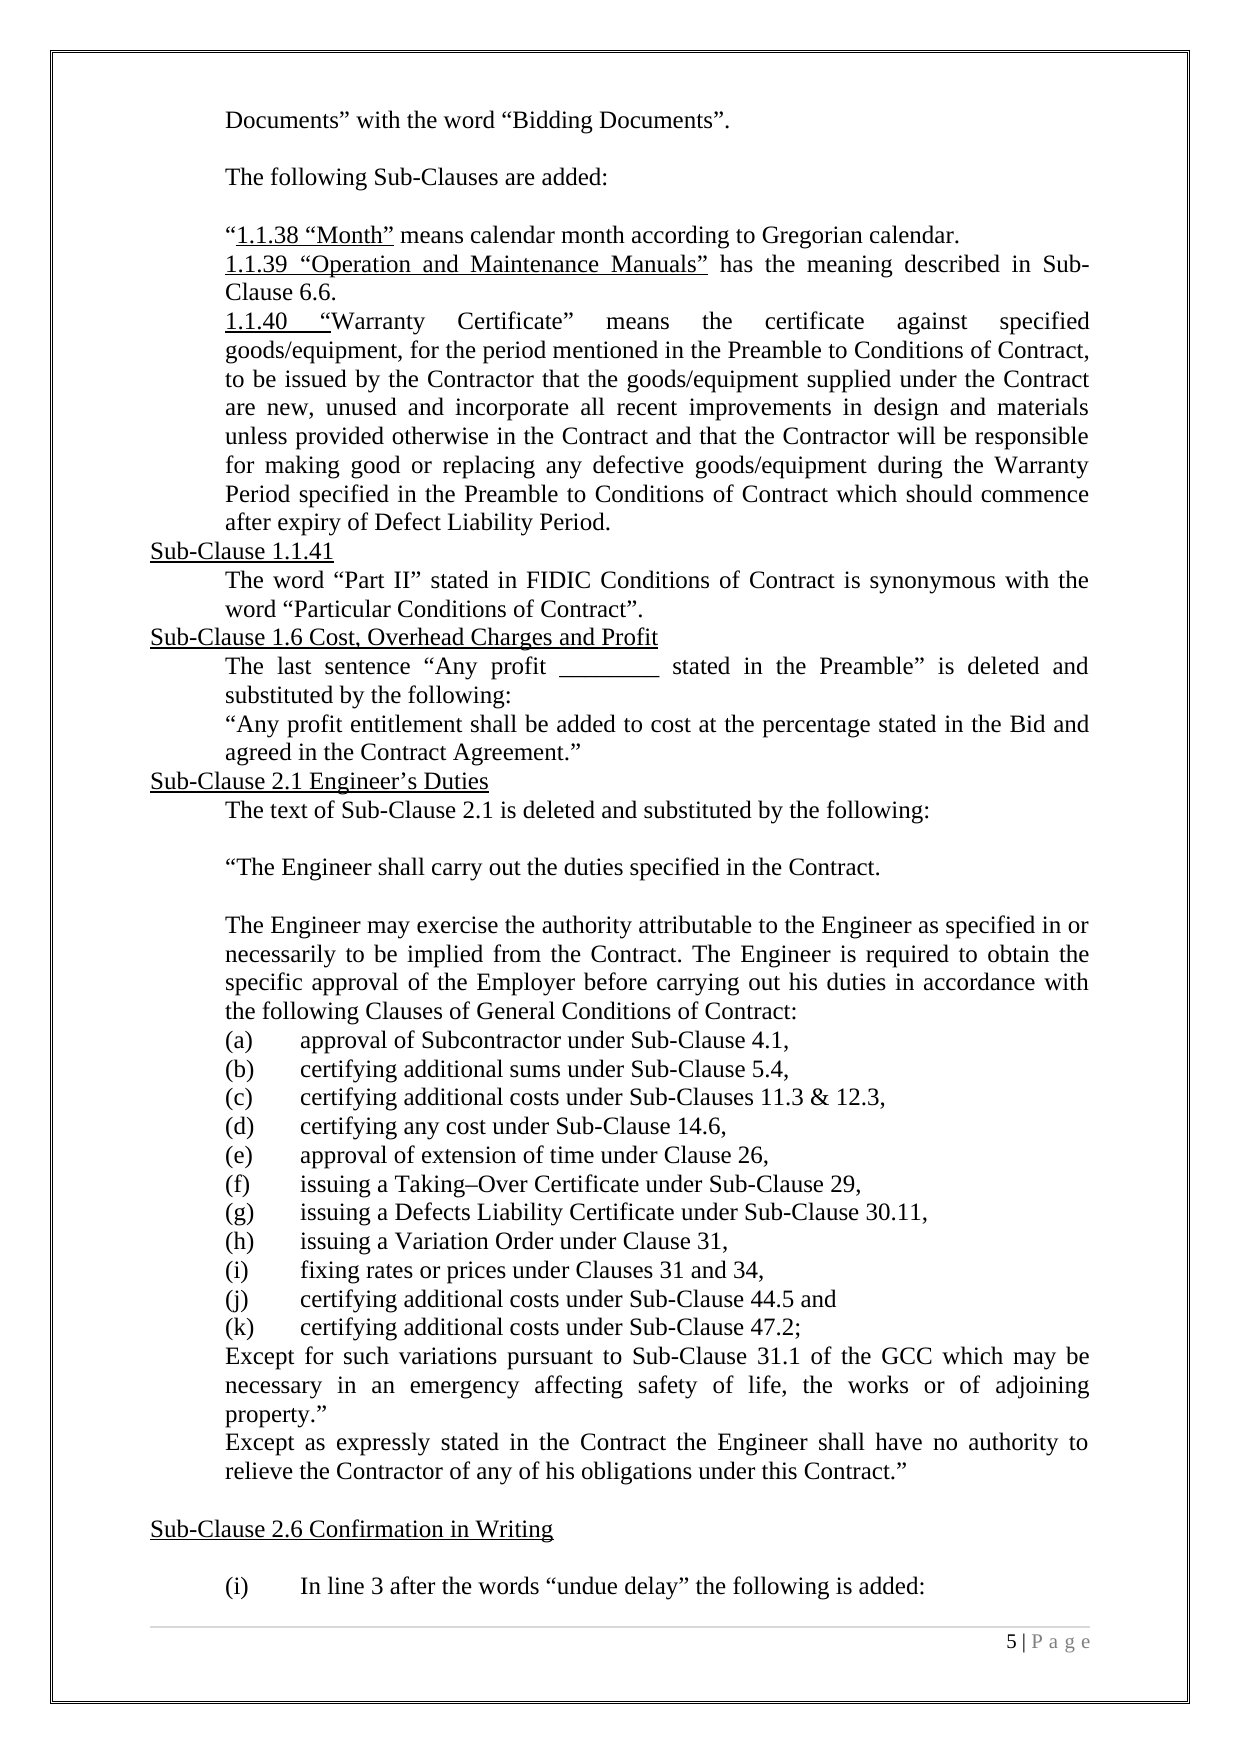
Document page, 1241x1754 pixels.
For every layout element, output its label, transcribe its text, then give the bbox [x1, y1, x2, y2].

text (d) certifying any cost under Sub-Clause 14.6, [150, 1111, 1090, 1140]
text (j) certifying additional costs under Sub-Clause 44.5 and [150, 1284, 1090, 1312]
text (c) certifying additional costs under Sub-Clauses 11.3 & 12.3, [150, 1082, 1090, 1111]
text (e) approval of extension of time under Clause 26, [150, 1140, 1090, 1169]
text “1.1.38 “Month” means calendar month according to Gregorian calendar. [150, 220, 1090, 249]
text (a) approval of Subcontractor under Sub-Clause 4.1, [150, 1025, 1090, 1054]
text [225, 105, 1090, 134]
text Sub-Clause 2.6 Confirmation in Writing [150, 1514, 1090, 1542]
text (k) certifying additional costs under Sub-Clause 47.2; [150, 1312, 1090, 1341]
text Sub-Clause 2.1 Engineer’s Duties [150, 766, 1090, 795]
text The Engineer may exercise the authority attributable to the Engineer as specified in or necessarily to be implied from the Contract. The Engineer is required to obtain the specific approval of the Employer before carrying out his duties in accordance with the following Clauses of General Conditions of Contract: [150, 910, 1090, 1025]
text Except for such variations pursuant to Sub-Clause 31.1 of the GCC which may be necessary in an emergency affecting safety of life, the works or of adjoining property.” [150, 1341, 1090, 1427]
text (h) issuing a Variation Order under Clause 31, [150, 1226, 1090, 1255]
text The last sentence “Any profit ________ stated in the Preamble” is deleted and substituted by the following: [150, 651, 1090, 709]
text (b) certifying additional sums under Sub-Clause 5.4, [225, 1054, 1090, 1082]
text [225, 1571, 1090, 1600]
text Except as expressly stated in the Contract the Engineer shall have no authority to relieve the Contractor of any of his obligations under this Contract.” [150, 1427, 1090, 1485]
text The following Sub-Clauses are added: [225, 162, 1090, 191]
text 1.1.39 “Operation and Maintenance Manuals” has the meaning described in Sub-Clause 6.6. [150, 249, 1090, 306]
text Sub-Clause 1.1.41 [150, 536, 1090, 565]
text “The Engineer shall carry out the duties specified in the Contract. [150, 852, 1090, 881]
text 1.1.40 “Warranty Certificate” means the certificate against specified goods/equipment, for the period mentioned in the Preamble to Conditions of Contract, to be issued by the Contractor that the goods/equipment supplied under the Contract are new, unused and incorporate all recent improvements in design and materials unless provided otherwise in the Contract and that the Contractor will be responsible for making good or replacing any defective goods/equipment during the Warranty Period specified in the Preamble to Conditions of Contract which should commence after expiry of Defect Liability Period. [225, 306, 1090, 536]
text “Any profit entitlement shall be added to cost at the percentage stated in the Bid and agreed in the Contract Agreement.” [150, 709, 1090, 766]
text (f) issuing a Taking–Over Certificate under Sub-Clause 29, [150, 1169, 1090, 1197]
text (g) issuing a Defects Liability Certificate under Sub-Clause 30.11, [150, 1197, 1090, 1226]
text The word “Part II” stated in FIDIC Conditions of Contract is synonymous with the word “Particular Conditions of Contract”. [225, 565, 1090, 622]
text The text of Sub-Clause 2.1 is deleted and substituted by the following: [150, 795, 1090, 824]
text Sub-Clause 1.6 Cost, Overhead Charges and Profit [150, 622, 1090, 651]
text (i) fixing rates or prices under Clauses 31 and 34, [150, 1255, 1090, 1284]
